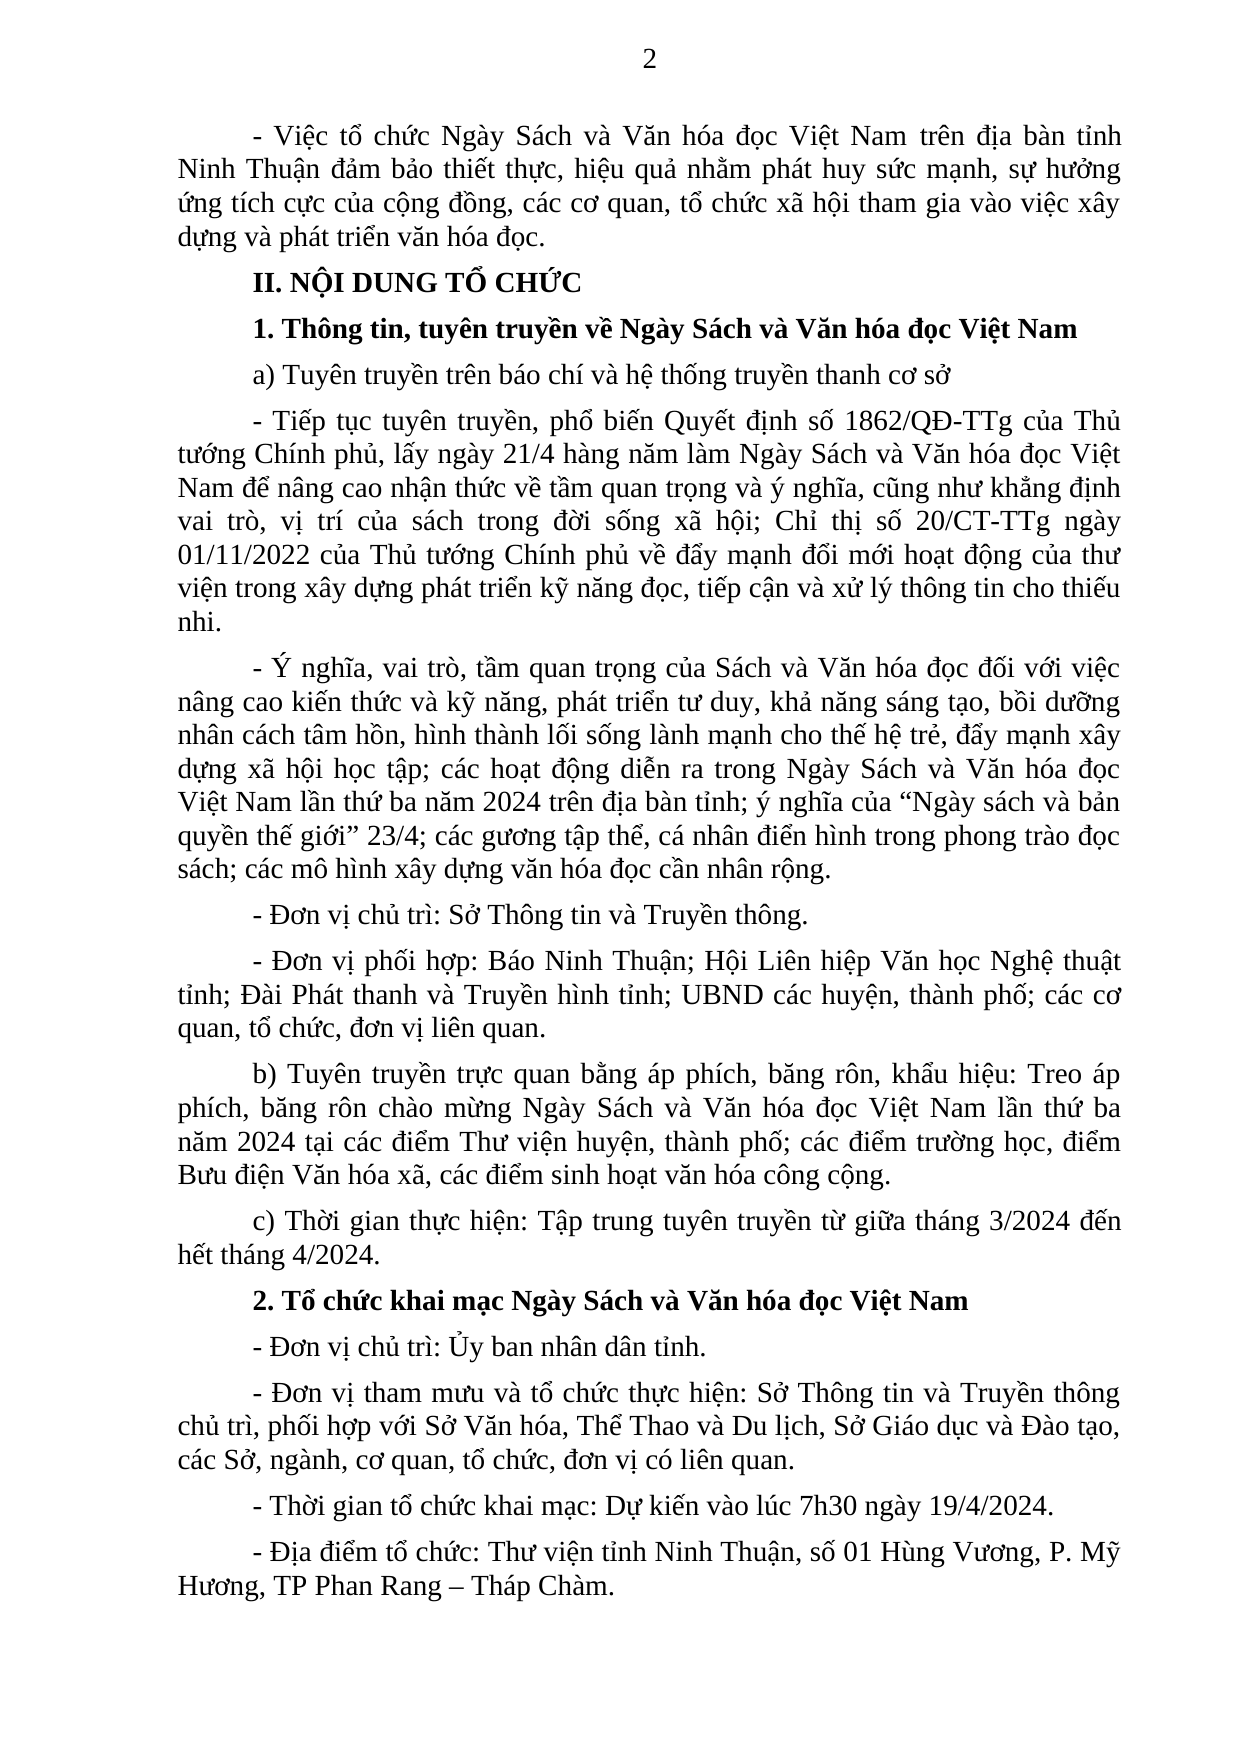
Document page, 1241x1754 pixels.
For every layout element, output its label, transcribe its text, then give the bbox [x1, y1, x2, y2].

text - Ý nghĩa, vai trò, tầm quan trọng của Sách và Văn hóa đọc đối với việc nâng cao kiến thức và kỹ năng, phát triển tư duy, khả năng sáng tạo, bồi dưỡng nhân cách tâm hồn, hình thành lối sống lành mạnh cho thế hệ trẻ, đẩy mạnh xây dựng xã hội học tập; các hoạt động diễn ra trong Ngày Sách và Văn hóa đọc Việt Nam lần thứ ba năm 2024 trên địa bàn tỉnh; ý nghĩa của “Ngày sách và bản quyền thế giới” 23/4; các gương tập thể, cá nhân điển hình trong phong trào đọc sách; các mô hình xây dựng văn hóa đọc cần nhân rộng. [177, 650, 1122, 885]
text - Đơn vị phối hợp: Báo Ninh Thuận; Hội Liên hiệp Văn học Nghệ thuật tỉnh; Đài Phát thanh và Truyền hình tỉnh; UBND các huyện, thành phố; các cơ quan, tổ chức, đơn vị liên quan. [177, 943, 1122, 1044]
text - Đơn vị chủ trì: Sở Thông tin và Truyền thông. [177, 897, 1122, 931]
text - Tiếp tục tuyên truyền, phổ biến Quyết định số 1862/QĐ-TTg của Thủ tướng Chính phủ, lấy ngày 21/4 hàng năm làm Ngày Sách và Văn hóa đọc Việt Nam để nâng cao nhận thức về tầm quan trọng và ý nghĩa, cũng như khẳng định vai trò, vị trí của sách trong đời sống xã hội; Chỉ thị số 20/CT-TTg ngày 01/11/2022 của Thủ tướng Chính phủ về đẩy mạnh đổi mới hoạt động của thư viện trong xây dựng phát triển kỹ năng đọc, tiếp cận và xử lý thông tin cho thiếu nhi. [177, 403, 1122, 638]
text 2. Tổ chức khai mạc Ngày Sách và Văn hóa đọc Việt Nam [177, 1283, 1122, 1316]
text - Đơn vị tham mưu và tổ chức thực hiện: Sở Thông tin và Truyền thông chủ trì, phối hợp với Sở Văn hóa, Thể Thao và Du lịch, Sở Giáo dục và Đào tạo, các Sở, ngành, cơ quan, tổ chức, đơn vị có liên quan. [177, 1375, 1122, 1476]
text - Địa điểm tổ chức: Thư viện tỉnh Ninh Thuận, số 01 Hùng Vương, P. Mỹ Hương, TP Phan Rang – Tháp Chàm. [177, 1534, 1122, 1601]
text b) Tuyên truyền trực quan bằng áp phích, băng rôn, khẩu hiệu: Treo áp phích, băng rôn chào mừng Ngày Sách và Văn hóa đọc Việt Nam lần thứ ba năm 2024 tại các điểm Thư viện huyện, thành phố; các điểm trường học, điểm Bưu điện Văn hóa xã, các điểm sinh hoạt văn hóa công cộng. [177, 1057, 1122, 1191]
text 1. Thông tin, tuyên truyền về Ngày Sách và Văn hóa đọc Việt Nam [177, 311, 1122, 344]
text c) Thời gian thực hiện: Tập trung tuyên truyền từ giữa tháng 3/2024 đến hết tháng 4/2024. [177, 1203, 1122, 1270]
text - Thời gian tổ chức khai mạc: Dự kiến vào lúc 7h30 ngày 19/4/2024. [177, 1488, 1122, 1522]
text a) Tuyên truyền trên báo chí và hệ thống truyền thanh cơ sở [177, 357, 1122, 390]
text - Đơn vị chủ trì: Ủy ban nhân dân tỉnh. [177, 1329, 1122, 1362]
text II. NỘI DUNG TỔ CHỨC [177, 265, 1122, 298]
text - Việc tổ chức Ngày Sách và Văn hóa đọc Việt Nam trên địa bàn tỉnh Ninh Thuận đảm bảo thiết thực, hiệu quả nhằm phát huy sức mạnh, sự hưởng ứng tích cực của cộng đồng, các cơ quan, tổ chức xã hội tham gia vào việc xây dựng và phát triển văn hóa đọc. [177, 118, 1122, 252]
